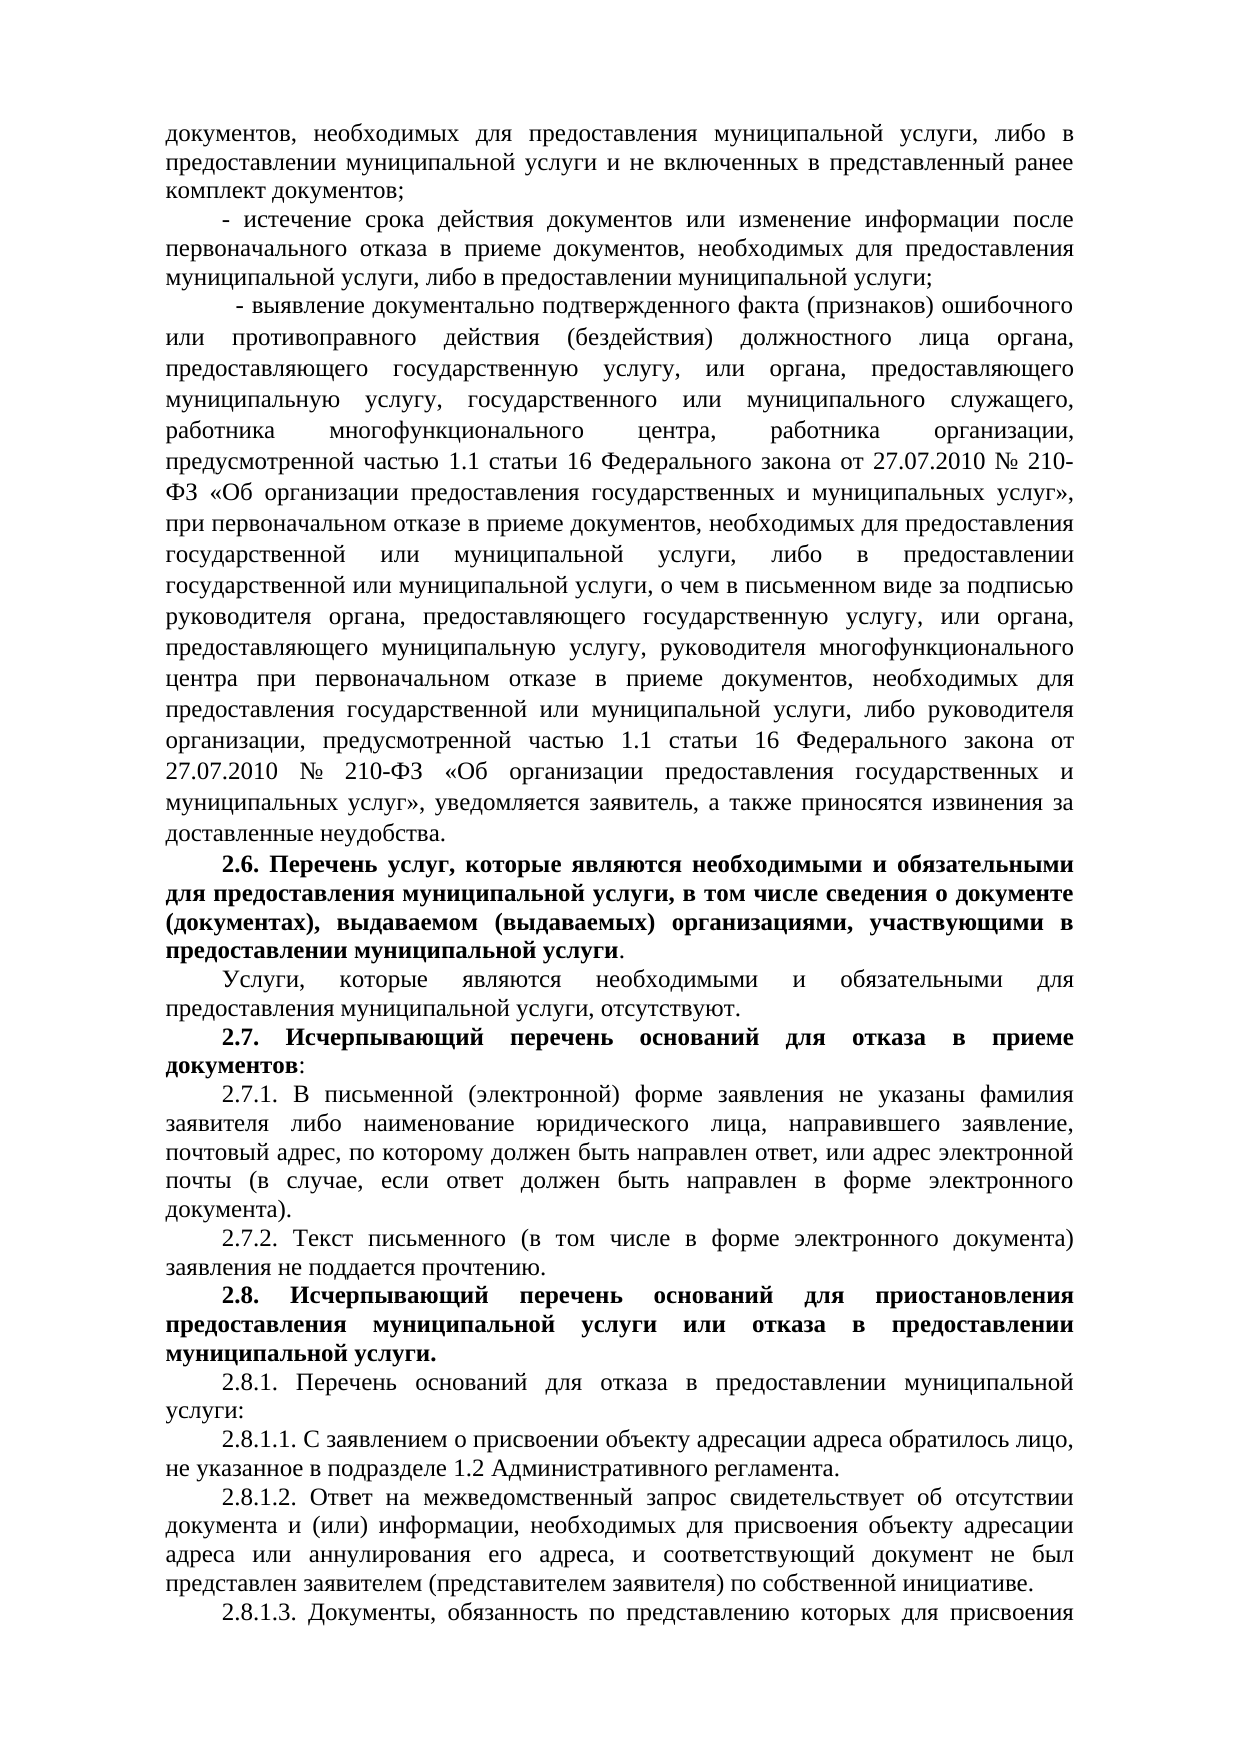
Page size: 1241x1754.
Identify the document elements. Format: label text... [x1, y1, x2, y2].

text Услуги, которые являются необходимыми и обязательными для предоставления муниципальной услуги, отсутствуют. [165, 964, 1075, 1022]
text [165, 118, 1075, 204]
text - истечение срока действия документов или изменение информации после первоначального отказа в приеме документов, необходимых для предоставления муниципальной услуги, либо в предоставлении муниципальной услуги; [165, 204, 1075, 291]
text 2.8.1.1. С заявлением о присвоении объекту адресации адреса обратилось лицо, не указанное в подразделе 1.2 Административного регламента. [165, 1424, 1075, 1482]
text 2.7.1. В письменной (электронной) форме заявления не указаны фамилия заявителя либо наименование юридического лица, направившего заявление, почтовый адрес, по которому должен быть направлен ответ, или адрес электронной почты (в случае, если ответ должен быть направлен в форме электронного документа). [165, 1079, 1075, 1223]
text - выявление документально подтвержденного факта (признаков) ошибочного или противоправного действия (бездействия) должностного лица органа, предоставляющего государственную услугу, или органа, предоставляющего муниципальную услугу, государственного или муниципального служащего, работника многофункционального центра, работника организации, предусмотренной частью 1.1 статьи 16 Федерального закона от 27.07.2010 № 210-ФЗ «Об организации предоставления государственных и муниципальных услуг», при первоначальном отказе в приеме документов, необходимых для предоставления государственной или муниципальной услуги, либо в предоставлении государственной или муниципальной услуги, о чем в письменном виде за подписью руководителя органа, предоставляющего государственную услугу, или органа, предоставляющего муниципальную услугу, руководителя многофункционального центра при первоначальном отказе в приеме документов, необходимых для предоставления государственной или муниципальной услуги, либо руководителя организации, предусмотренной частью 1.1 статьи 16 Федерального закона от 27.07.2010 № 210-ФЗ «Об организации предоставления государственных и муниципальных услуг», уведомляется заявитель, а также приносятся извинения за доставленные неудобства. [165, 291, 1075, 847]
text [165, 1597, 1075, 1626]
text 2.7. Исчерпывающий перечень оснований для отказа в приеме документов: [165, 1022, 1075, 1079]
text 2.6. Перечень услуг, которые являются необходимыми и обязательными для предоставления муниципальной услуги, в том числе сведения о документе (документах), выдаваемом (выдаваемых) организациями, участвующими в предоставлении муниципальной услуги. [165, 849, 1075, 964]
text 2.8.1.2. Ответ на межведомственный запрос свидетельствует об отсутствии документа и (или) информации, необходимых для присвоения объекту адресации адреса или аннулирования его адреса, и соответствующий документ не был представлен заявителем (представителем заявителя) по собственной инициативе. [165, 1482, 1075, 1597]
text 2.7.2. Текст письменного (в том числе в форме электронного документа) заявления не поддается прочтению. [165, 1223, 1075, 1281]
text 2.8. Исчерпывающий перечень оснований для приостановления предоставления муниципальной услуги или отказа в предоставлении муниципальной услуги. [165, 1281, 1075, 1367]
text 2.8.1. Перечень оснований для отказа в предоставлении муниципальной услуги: [165, 1367, 1075, 1424]
